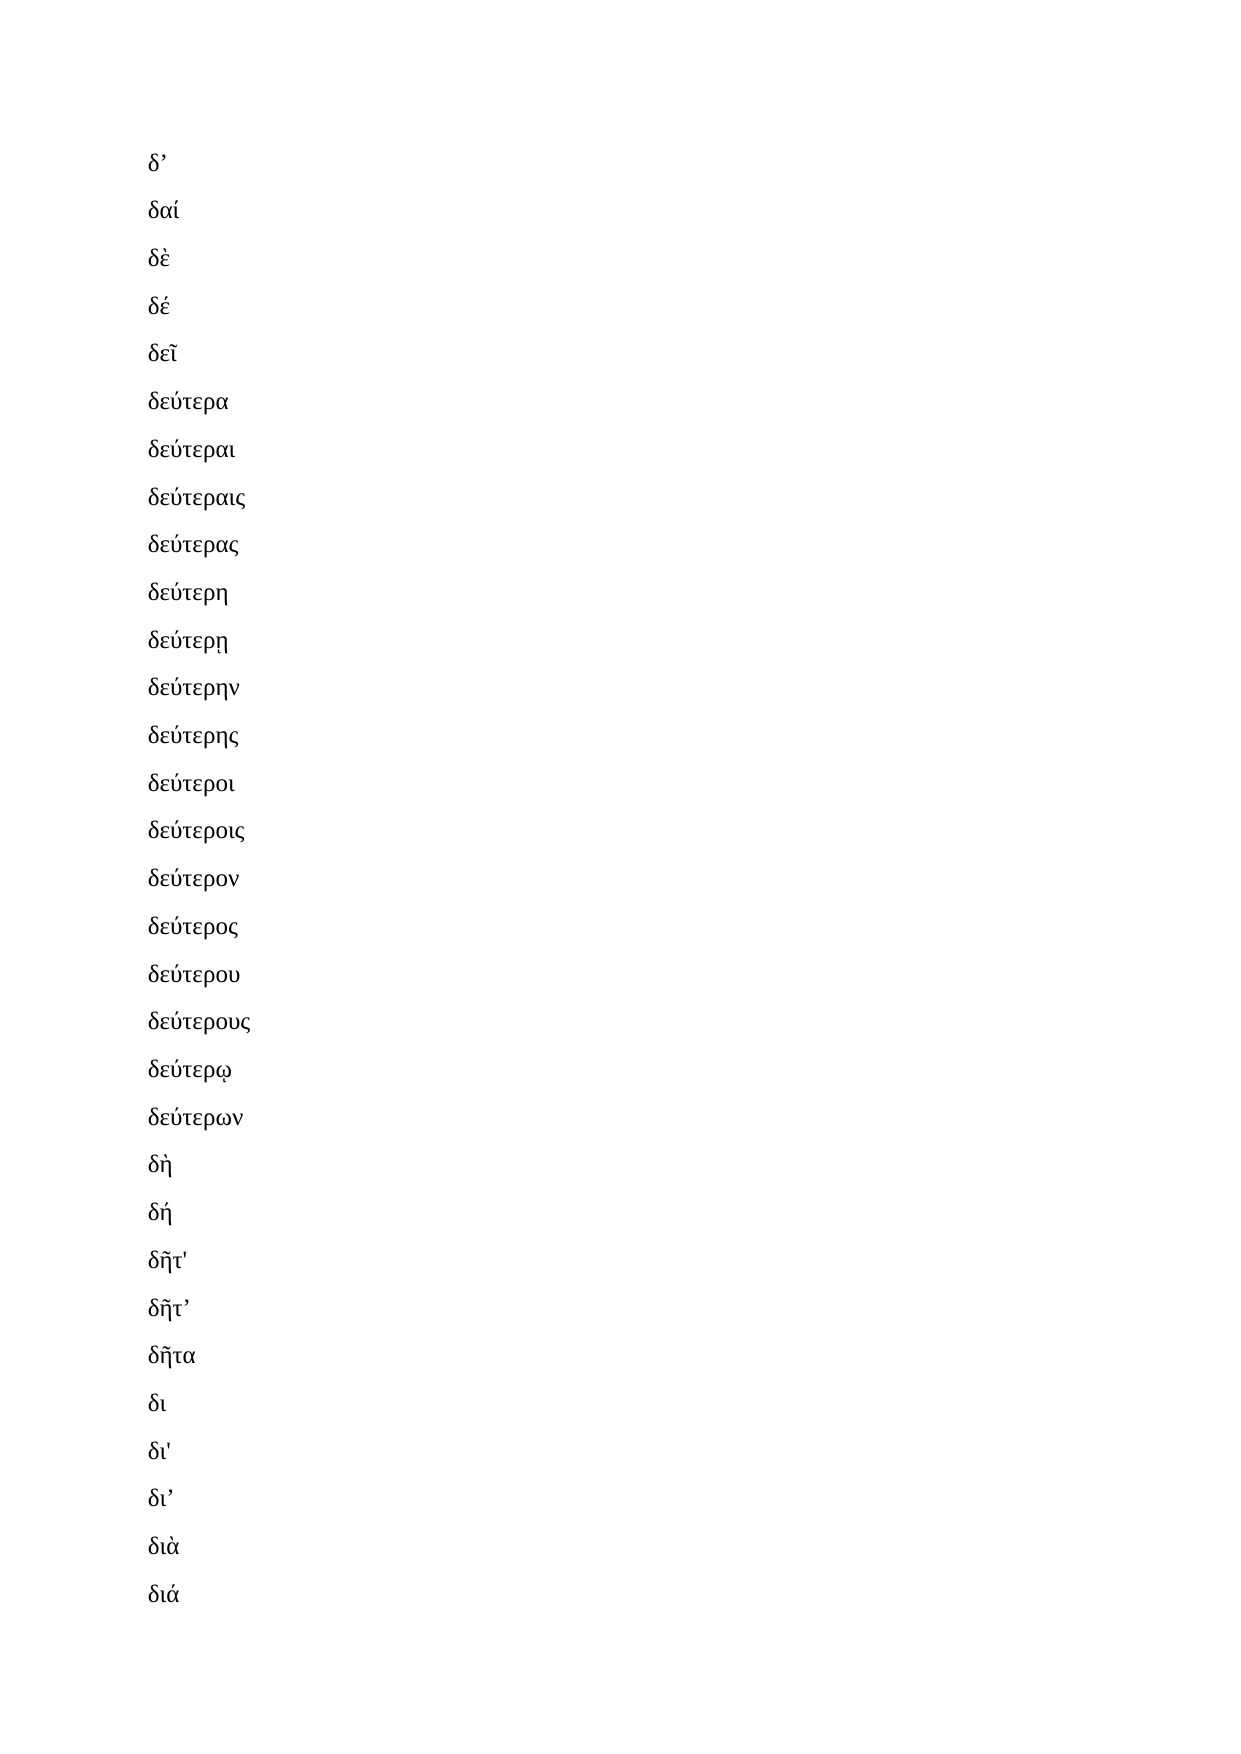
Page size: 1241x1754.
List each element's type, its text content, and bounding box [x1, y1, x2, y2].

text δεύτερῳ [148, 1054, 1093, 1083]
text δεύτερα [148, 386, 1093, 415]
text δεῖ [148, 338, 1093, 367]
text δεύτεροις [148, 816, 1093, 844]
text δῆτ' [148, 1245, 1093, 1274]
text δεύτερου [148, 959, 1093, 987]
text δεύτερων [148, 1102, 1093, 1131]
text δεύτεραις [148, 482, 1093, 510]
text δή [148, 1197, 1093, 1226]
text δ’ [148, 148, 1093, 176]
text δεύτερης [148, 720, 1093, 749]
text δεύτερην [148, 672, 1093, 701]
text δεύτερη [148, 577, 1093, 606]
text δεύτεραι [148, 434, 1093, 463]
text δι [148, 1388, 1093, 1417]
text δὲ [148, 243, 1093, 272]
text δεύτερους [148, 1006, 1093, 1035]
text δεύτερας [148, 529, 1093, 558]
text δαί [148, 195, 1093, 224]
text δεύτερος [148, 911, 1093, 940]
text δῆτα [148, 1340, 1093, 1369]
text δέ [148, 291, 1093, 319]
text διά [148, 1579, 1093, 1608]
text δεύτερον [148, 863, 1093, 892]
text δι' [148, 1436, 1093, 1464]
text δι’ [148, 1483, 1093, 1512]
text δῆτ’ [148, 1293, 1093, 1321]
text δὴ [148, 1149, 1093, 1178]
text δεύτερῃ [148, 625, 1093, 653]
text δεύτεροι [148, 768, 1093, 797]
text διὰ [148, 1531, 1093, 1560]
